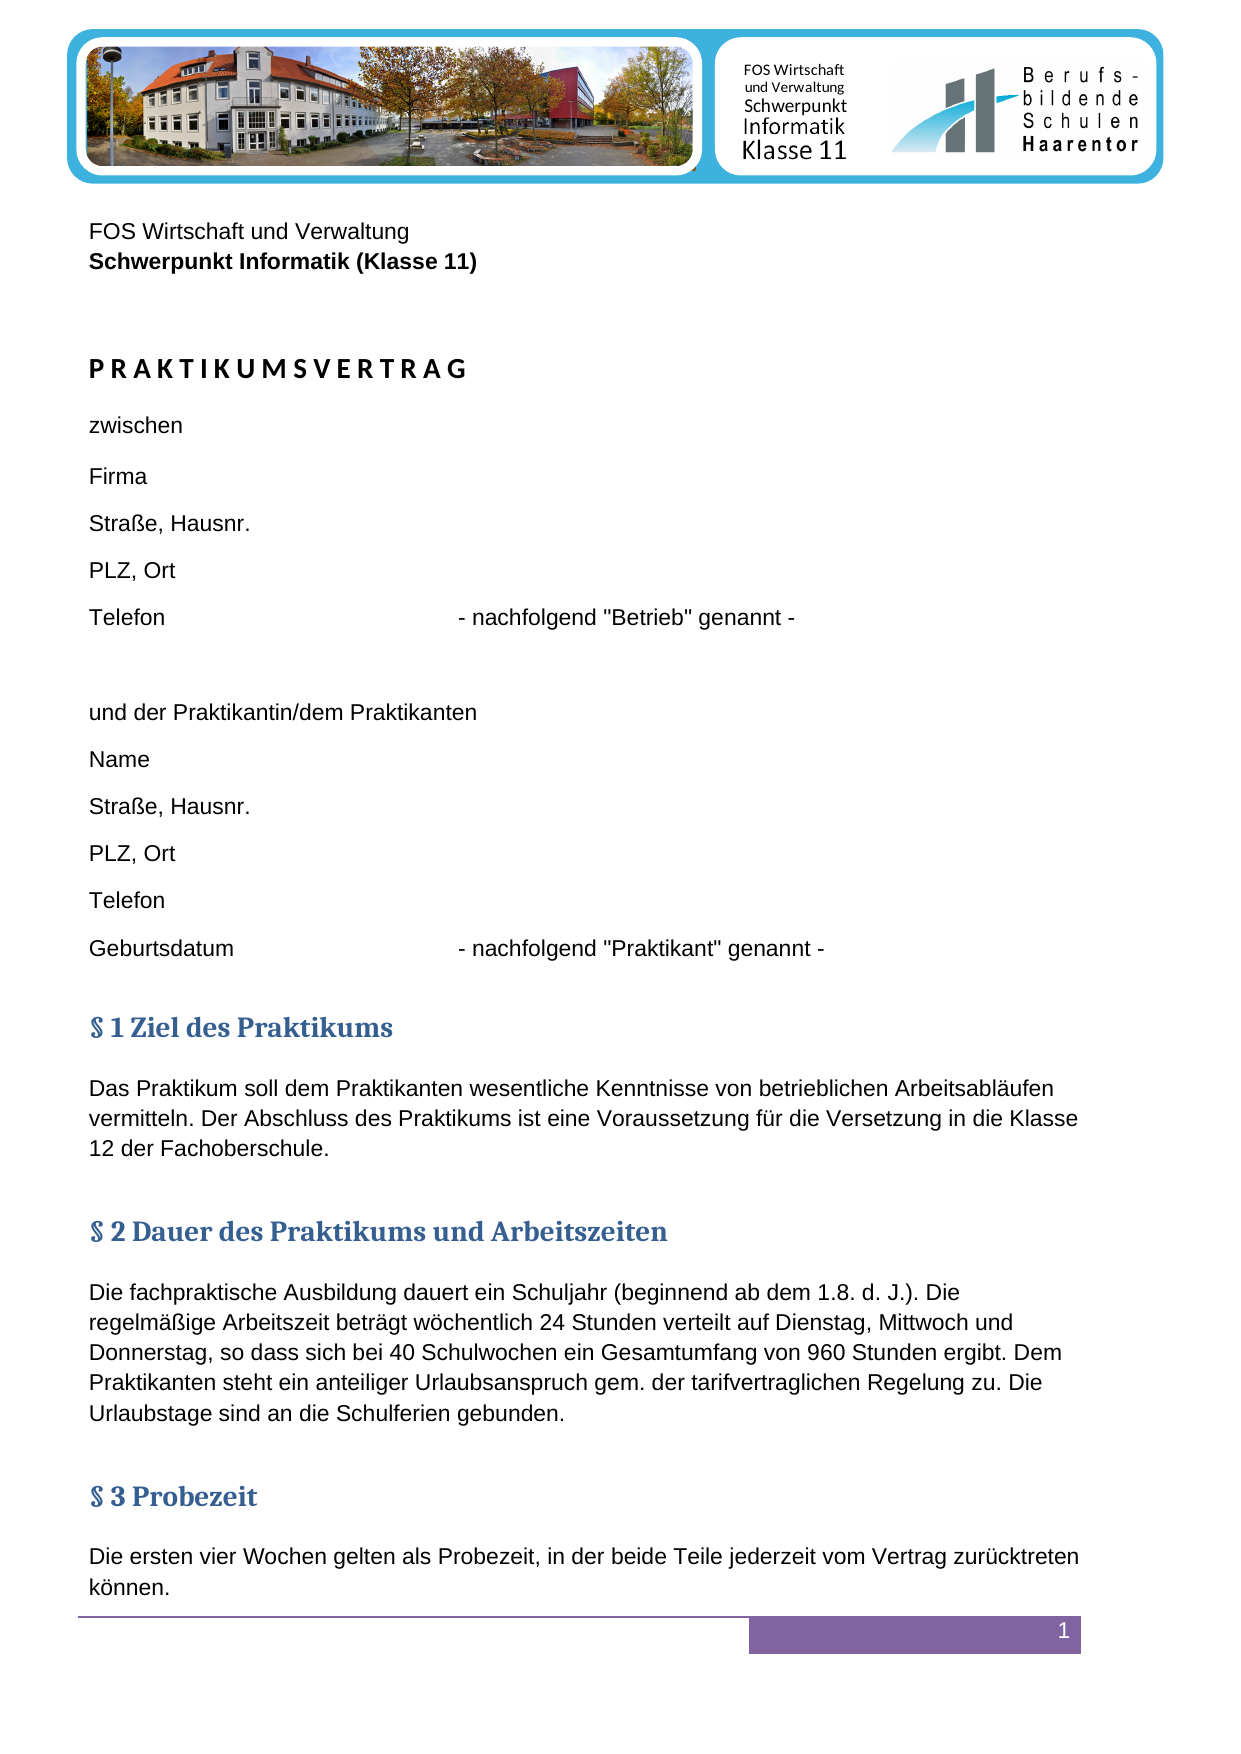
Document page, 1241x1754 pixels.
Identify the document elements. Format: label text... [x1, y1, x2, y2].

text Die fachpraktische Ausbildung dauert ein Schuljahr (beginnend ab dem 1.8. d. J.). Die regelmäßige Arbeitszeit beträgt wöchentlich 24 Stunden verteilt auf Dienstag, Mittwoch und Donnerstag, so dass sich bei 40 Schulwochen ein Gesamtumfang von 960 Stunden ergibt. Dem Praktikanten steht ein anteiliger Urlaubsanspruch gem. der tarifvertraglichen Regelung zu. Die Urlaubstage sind an die Schulferien gebunden. [89, 1279, 1093, 1426]
text und der Praktikantin/dem Praktikanten [89, 699, 1093, 725]
text Die ersten vier Wochen gelten als Probezeit, in der beide Teile jederzeit vom Vertrag zurücktreten können. [89, 1543, 1093, 1600]
subtitle § 1 Ziel des Praktikums [89, 1011, 1093, 1044]
subtitle § 2 Dauer des Praktikums und Arbeitszeiten [89, 1215, 1093, 1249]
text Telefon - nachfolgend "Betrieb" genannt - [89, 604, 1093, 631]
text Name [89, 746, 1093, 772]
text Straße, Hausnr. [89, 510, 1093, 536]
text Firma [89, 463, 1093, 489]
text Praktikumsvertrag [89, 350, 1093, 386]
text PLZ, Ort [89, 557, 1093, 583]
text Telefon [89, 887, 1093, 914]
text Geburtsdatum - nachfolgend "Praktikant" genannt - [89, 935, 1093, 961]
text PLZ, Ort [89, 840, 1093, 867]
text zwischen [89, 412, 1093, 438]
text FOS Wirtschaft und Verwaltung Schwerpunkt Informatik (Klasse 11) [89, 218, 1093, 274]
text Das Praktikum soll dem Praktikanten wesentliche Kenntnisse von betrieblichen Arbeitsabläufen vermitteln. Der Abschluss des Praktikums ist eine Voraussetzung für die Versetzung in die Klasse 12 der Fachoberschule. [89, 1074, 1093, 1161]
subtitle § 3 Probezeit [89, 1480, 1093, 1513]
text Straße, Hausnr. [89, 793, 1093, 819]
